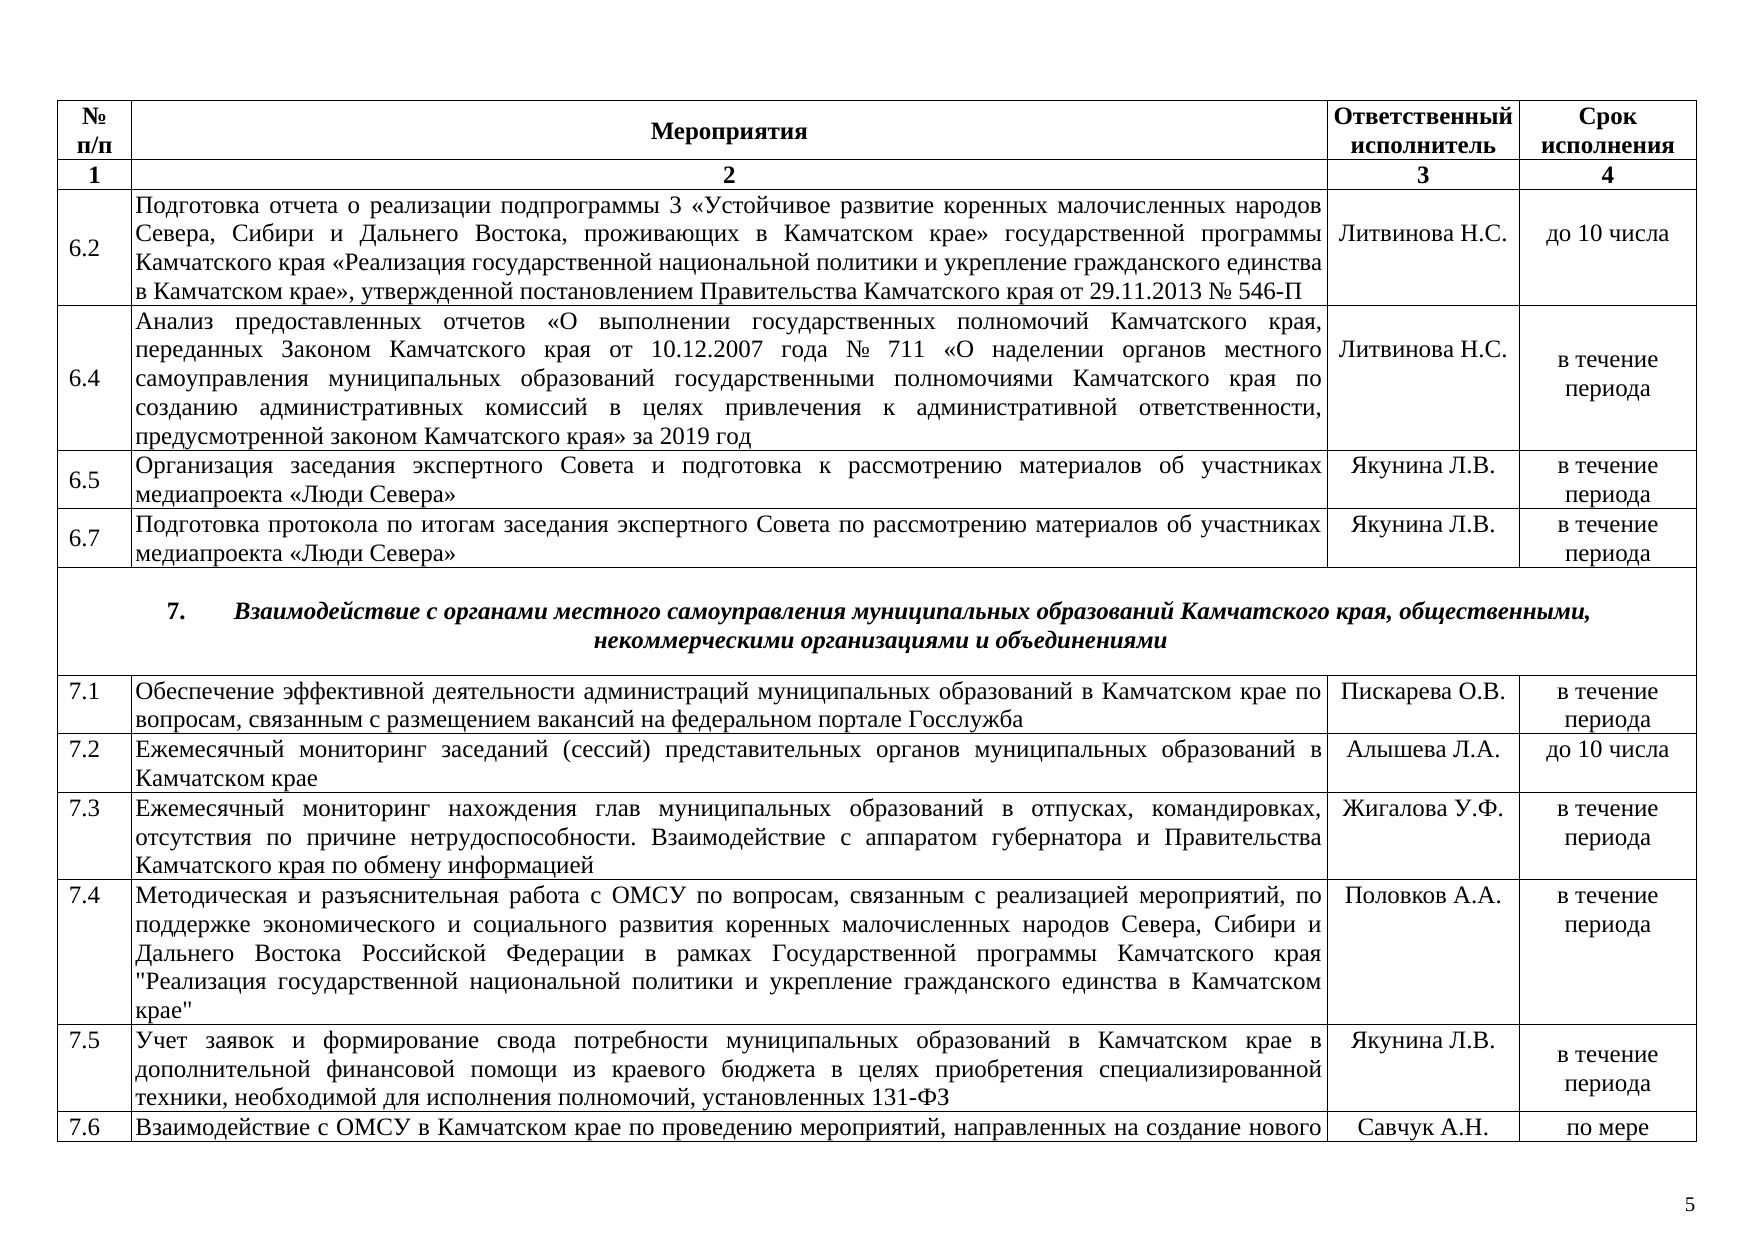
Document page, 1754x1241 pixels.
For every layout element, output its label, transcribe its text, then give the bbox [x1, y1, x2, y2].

table_cell 4 [1520, 160, 1696, 189]
table_cell Савчук А.Н. [1328, 1112, 1519, 1141]
table_cell 7.3 [58, 793, 131, 879]
table_cell в течение периода [1520, 509, 1696, 567]
table_cell 2 [132, 160, 1327, 189]
table_cell 6.2 [58, 190, 131, 305]
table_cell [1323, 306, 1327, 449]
table_cell в течение периода [1520, 793, 1696, 879]
table_cell в течение периода [1520, 676, 1696, 733]
table_cell Половков А.А. [1328, 880, 1519, 1024]
table_cell Алышева Л.А. [1328, 734, 1519, 792]
table_cell Литвинова Н.С. [1328, 306, 1519, 449]
table_cell Литвинова Н.С. [1328, 190, 1519, 305]
table_cell Учет заявок и формирование свода потребности муниципальных образований в Камчатском крае в дополнительной финансовой помощи из краевого бюджета в целях приобретения специализированной техники, необходимой для исполнения полномочий, установленных 131-ФЗ [132, 1025, 1327, 1111]
table_cell Жигалова У.Ф. [1328, 793, 1519, 879]
table_cell Методическая и разъяснительная работа с ОМСУ по вопросам, связанным с реализацией мероприятий, по поддержке экономического и социального развития коренных малочисленных народов Севера, Сибири и Дальнего Востока Российской Федерации в рамках Государственной программы Камчатского края "Реализация государственной национальной политики и укрепление гражданского единства в Камчатском крае" [132, 880, 1327, 1024]
table_cell Подготовка протокола по итогам заседания экспертного Совета по рассмотрению материалов об участниках медиапроекта «Люди Севера» [132, 509, 1327, 567]
table_cell 6.4 [58, 306, 131, 449]
table_header Мероприятия [132, 101, 1327, 159]
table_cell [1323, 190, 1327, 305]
table_cell в течение периода [1520, 306, 1696, 449]
table_cell 3 [1328, 160, 1519, 189]
table_cell 6.7 [58, 509, 131, 567]
table_cell по мере необходимости [1520, 1112, 1696, 1141]
table_cell 7.6 [58, 1112, 131, 1141]
table_cell в течение периода [1520, 451, 1696, 508]
table_cell 7.2 [58, 734, 131, 792]
table_cell 7.4 [58, 880, 131, 1024]
table_cell Якунина Л.В. [1328, 509, 1519, 567]
table_cell 7.5 [58, 1025, 131, 1111]
table_cell Пискарева О.В. [1328, 676, 1519, 733]
table_header № п/п [58, 101, 131, 159]
table_cell до 10 числа [1520, 190, 1696, 305]
table_header Ответственный исполнитель [1328, 101, 1519, 159]
table_cell Обеспечение эффективной деятельности администраций муниципальных образований в Камчатском крае по вопросам, связанным с размещением вакансий на федеральном портале Госслужба [132, 676, 1327, 733]
table_cell 7.1 [58, 676, 131, 733]
table_cell Якунина Л.В. [1328, 451, 1519, 508]
table_cell Ежемесячный мониторинг нахождения глав муниципальных образований в отпусках, командировках, отсутствия по причине нетрудоспособности. Взаимодействие с аппаратом губернатора и Правительства Камчатского края по обмену информацией [132, 793, 1327, 879]
table_header Срок исполнения [1520, 101, 1696, 159]
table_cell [132, 1112, 1327, 1141]
table_cell Организация заседания экспертного Совета и подготовка к рассмотрению материалов об участниках медиапроекта «Люди Севера» [132, 451, 1327, 508]
table_cell 1 [58, 160, 131, 189]
table_cell до 10 числа [1520, 734, 1696, 792]
table_cell в течение периода [1520, 880, 1696, 1024]
table_cell Ежемесячный мониторинг заседаний (сессий) представительных органов муниципальных образований в Камчатском крае [132, 734, 1327, 792]
table_cell Якунина Л.В. [1328, 1025, 1519, 1111]
table_cell Взаимодействие с органами местного самоуправления муниципальных образований Камчатского края, общественными, некоммерческими организациями и объединениями [58, 568, 1696, 675]
table_cell в течение периода [1520, 1025, 1696, 1111]
table_cell 6.5 [58, 451, 131, 508]
